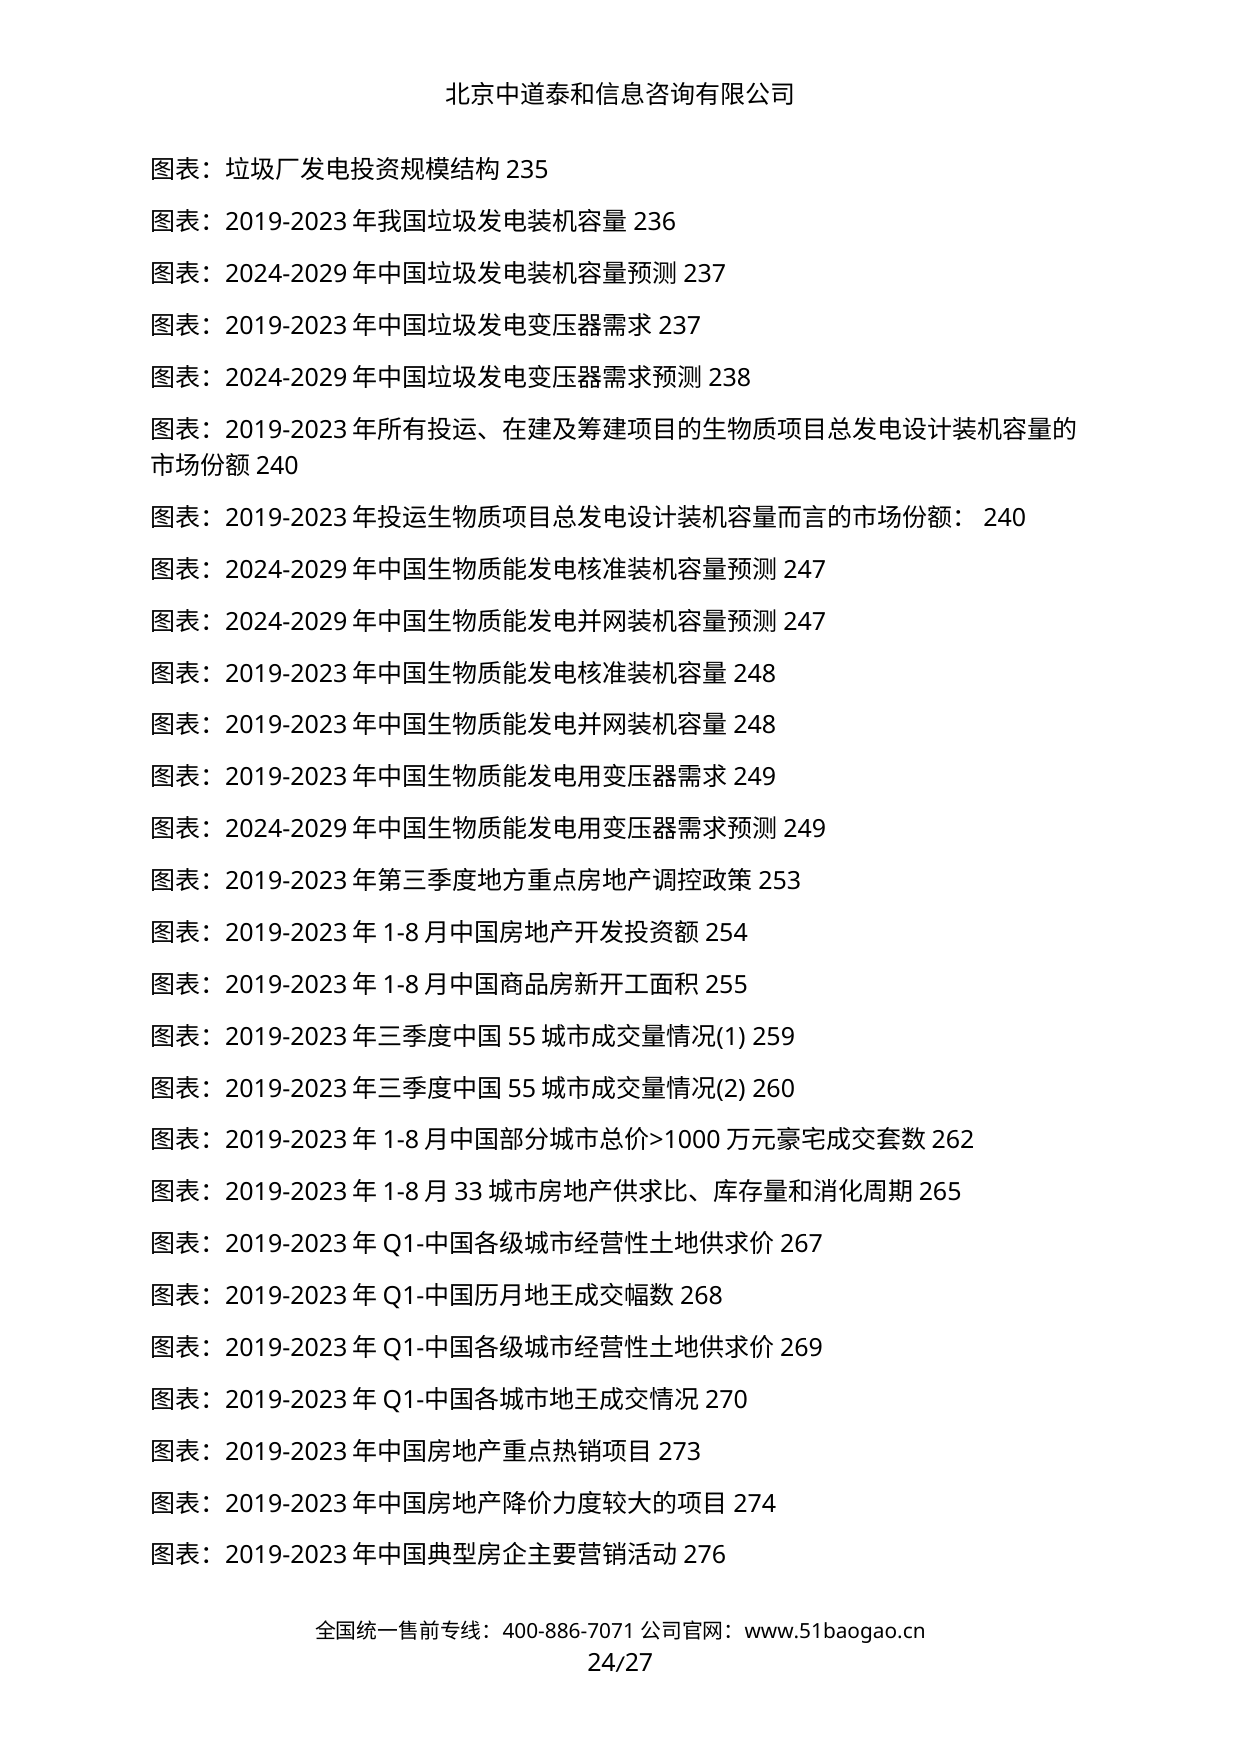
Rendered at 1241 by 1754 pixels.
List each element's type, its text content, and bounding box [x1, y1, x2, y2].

text 图表：2019-2023年三季度中国55城市成交量情况(2) 260 [150, 1068, 1090, 1104]
text 图表：2019-2023年中国房地产重点热销项目 273 [150, 1431, 1090, 1467]
text 图表：2019-2023年Q1-中国各城市地王成交情况 270 [150, 1379, 1090, 1416]
text 图表：2019-2023年Q1-中国历月地王成交幅数 268 [150, 1276, 1090, 1312]
text 图表：2019-2023年1-8月中国部分城市总价>1000万元豪宅成交套数 262 [150, 1120, 1090, 1156]
text 图表：2024-2029年中国垃圾发电装机容量预测 237 [150, 254, 1090, 290]
text 图表：2019-2023年中国生物质能发电核准装机容量 248 [150, 653, 1090, 689]
text 图表：2019-2023年Q1-中国各级城市经营性土地供求价 267 [150, 1224, 1090, 1260]
text 图表：2024-2029年中国生物质能发电并网装机容量预测 247 [150, 601, 1090, 637]
text 图表：2019-2023年中国典型房企主要营销活动 276 [150, 1535, 1090, 1571]
text 图表：2019-2023年第三季度地方重点房地产调控政策 253 [150, 861, 1090, 897]
text 图表：2019-2023年1-8月33城市房地产供求比、库存量和消化周期 265 [150, 1172, 1090, 1208]
text 图表：2019-2023年投运生物质项目总发电设计装机容量而言的市场份额： 240 [150, 497, 1090, 534]
text 图表：2019-2023年三季度中国55城市成交量情况(1) 259 [150, 1016, 1090, 1052]
text 图表：2019-2023年中国房地产降价力度较大的项目 274 [150, 1483, 1090, 1519]
text 图表：2019-2023年我国垃圾发电装机容量 236 [150, 202, 1090, 238]
text 图表：2024-2029年中国垃圾发电变压器需求预测 238 [150, 357, 1090, 394]
text 图表：2024-2029年中国生物质能发电核准装机容量预测 247 [150, 549, 1090, 586]
text 图表：2019-2023年1-8月中国商品房新开工面积 255 [150, 964, 1090, 1001]
text 图表：2024-2029年中国生物质能发电用变压器需求预测 249 [150, 809, 1090, 845]
text 图表：2019-2023年所有投运、在建及筹建项目的生物质项目总发电设计装机容量的市场份额 240 [150, 409, 1090, 482]
text 图表：垃圾厂发电投资规模结构 235 [150, 150, 1090, 186]
text 图表：2019-2023年Q1-中国各级城市经营性土地供求价 269 [150, 1327, 1090, 1364]
text 图表：2019-2023年中国生物质能发电并网装机容量 248 [150, 705, 1090, 741]
text 图表：2019-2023年中国垃圾发电变压器需求 237 [150, 306, 1090, 342]
text 图表：2019-2023年中国生物质能发电用变压器需求 249 [150, 757, 1090, 793]
text 图表：2019-2023年1-8月中国房地产开发投资额 254 [150, 912, 1090, 949]
